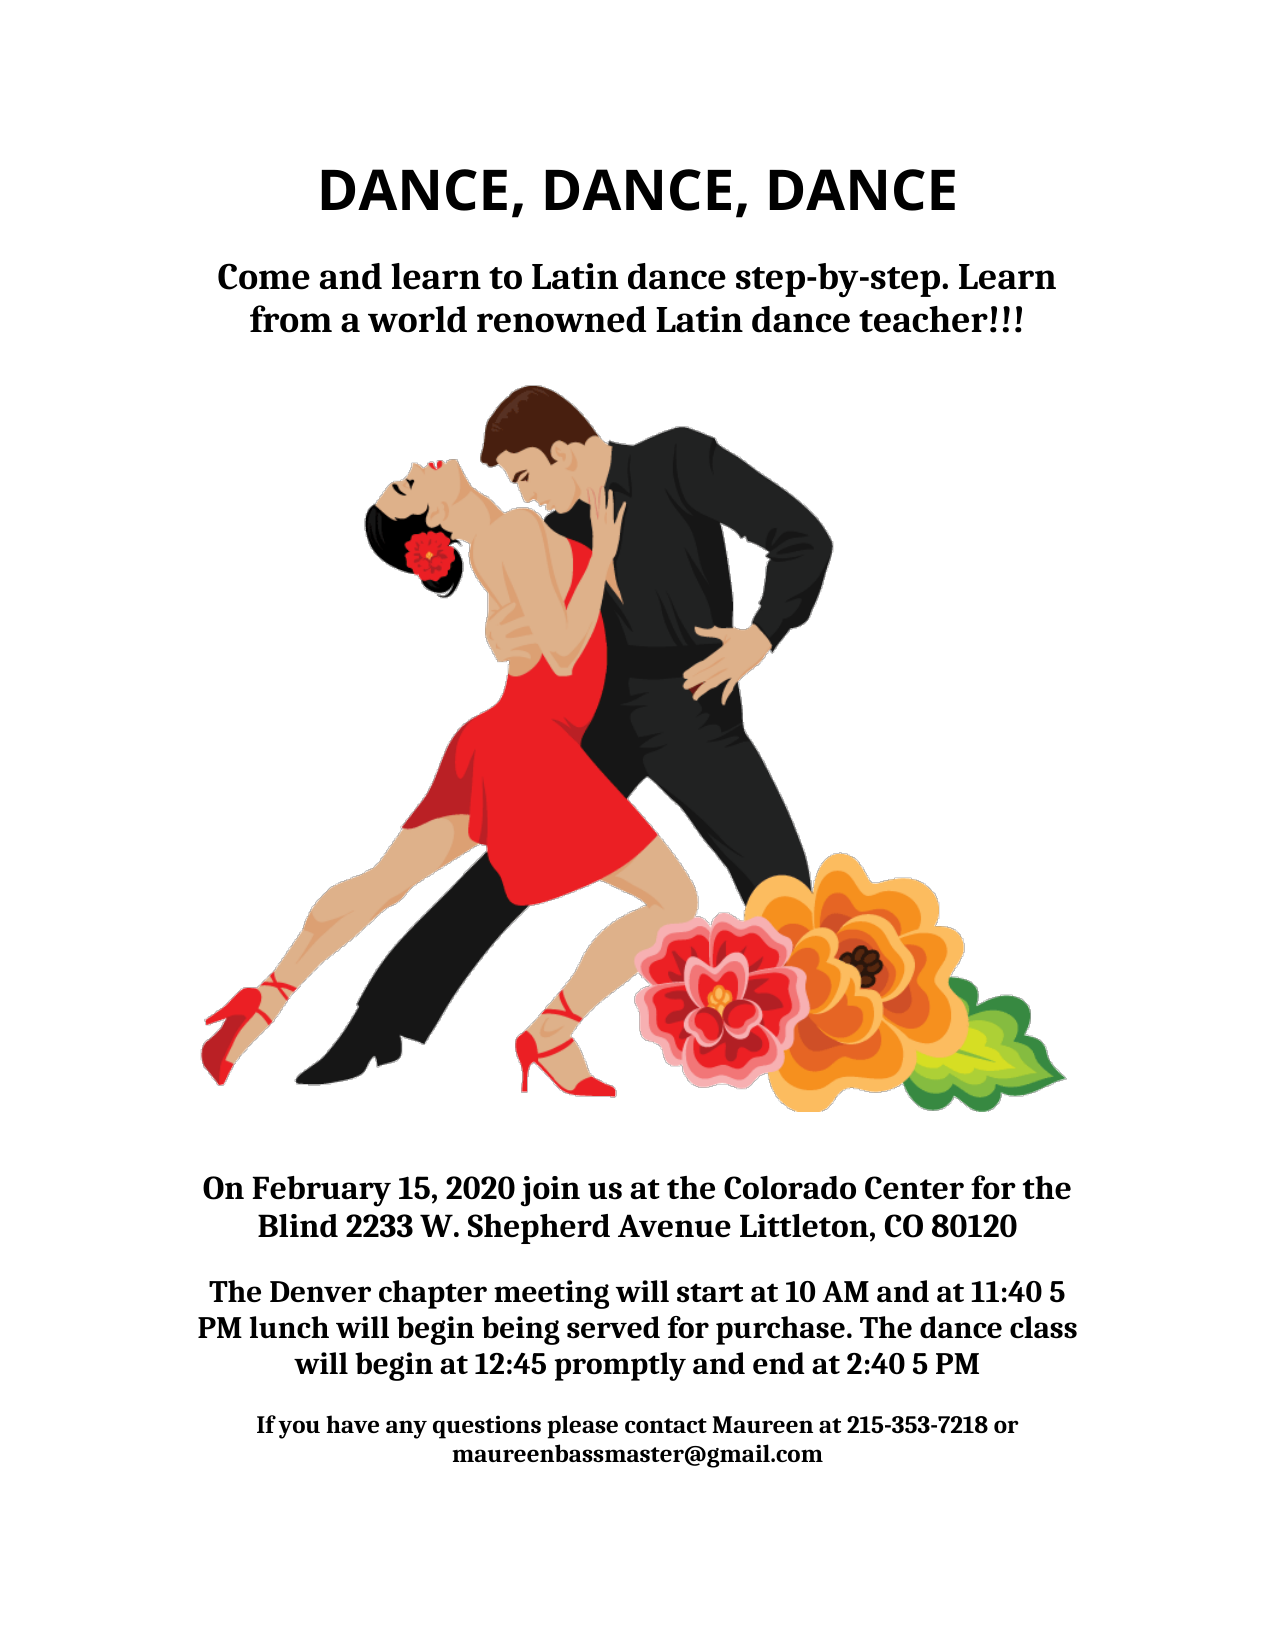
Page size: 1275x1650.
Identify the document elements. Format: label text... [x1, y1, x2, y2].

picture [183, 381, 1074, 1112]
text DANCE, DANCE, DANCE [187, 150, 1087, 227]
text The Denver chapter meeting will start at 10 AM and at 11:40 5 PM lunch will begin being served for purchase. The dance class will begin at 12:45 promptly and end at 2:40 5 PM [187, 1275, 1087, 1382]
text If you have any questions please contact Maureen at 215-353-7218 or maureenbassmaster@gmail.com [187, 1411, 1087, 1469]
text Come and learn to Latin dance step-by-step. Learn from a world renowned Latin dance teacher!!! [187, 255, 1087, 342]
text On February 15, 2020 join us at the Colorado Center for the Blind 2233 W. Shepherd Avenue Littleton, CO 80120 [187, 1169, 1087, 1246]
